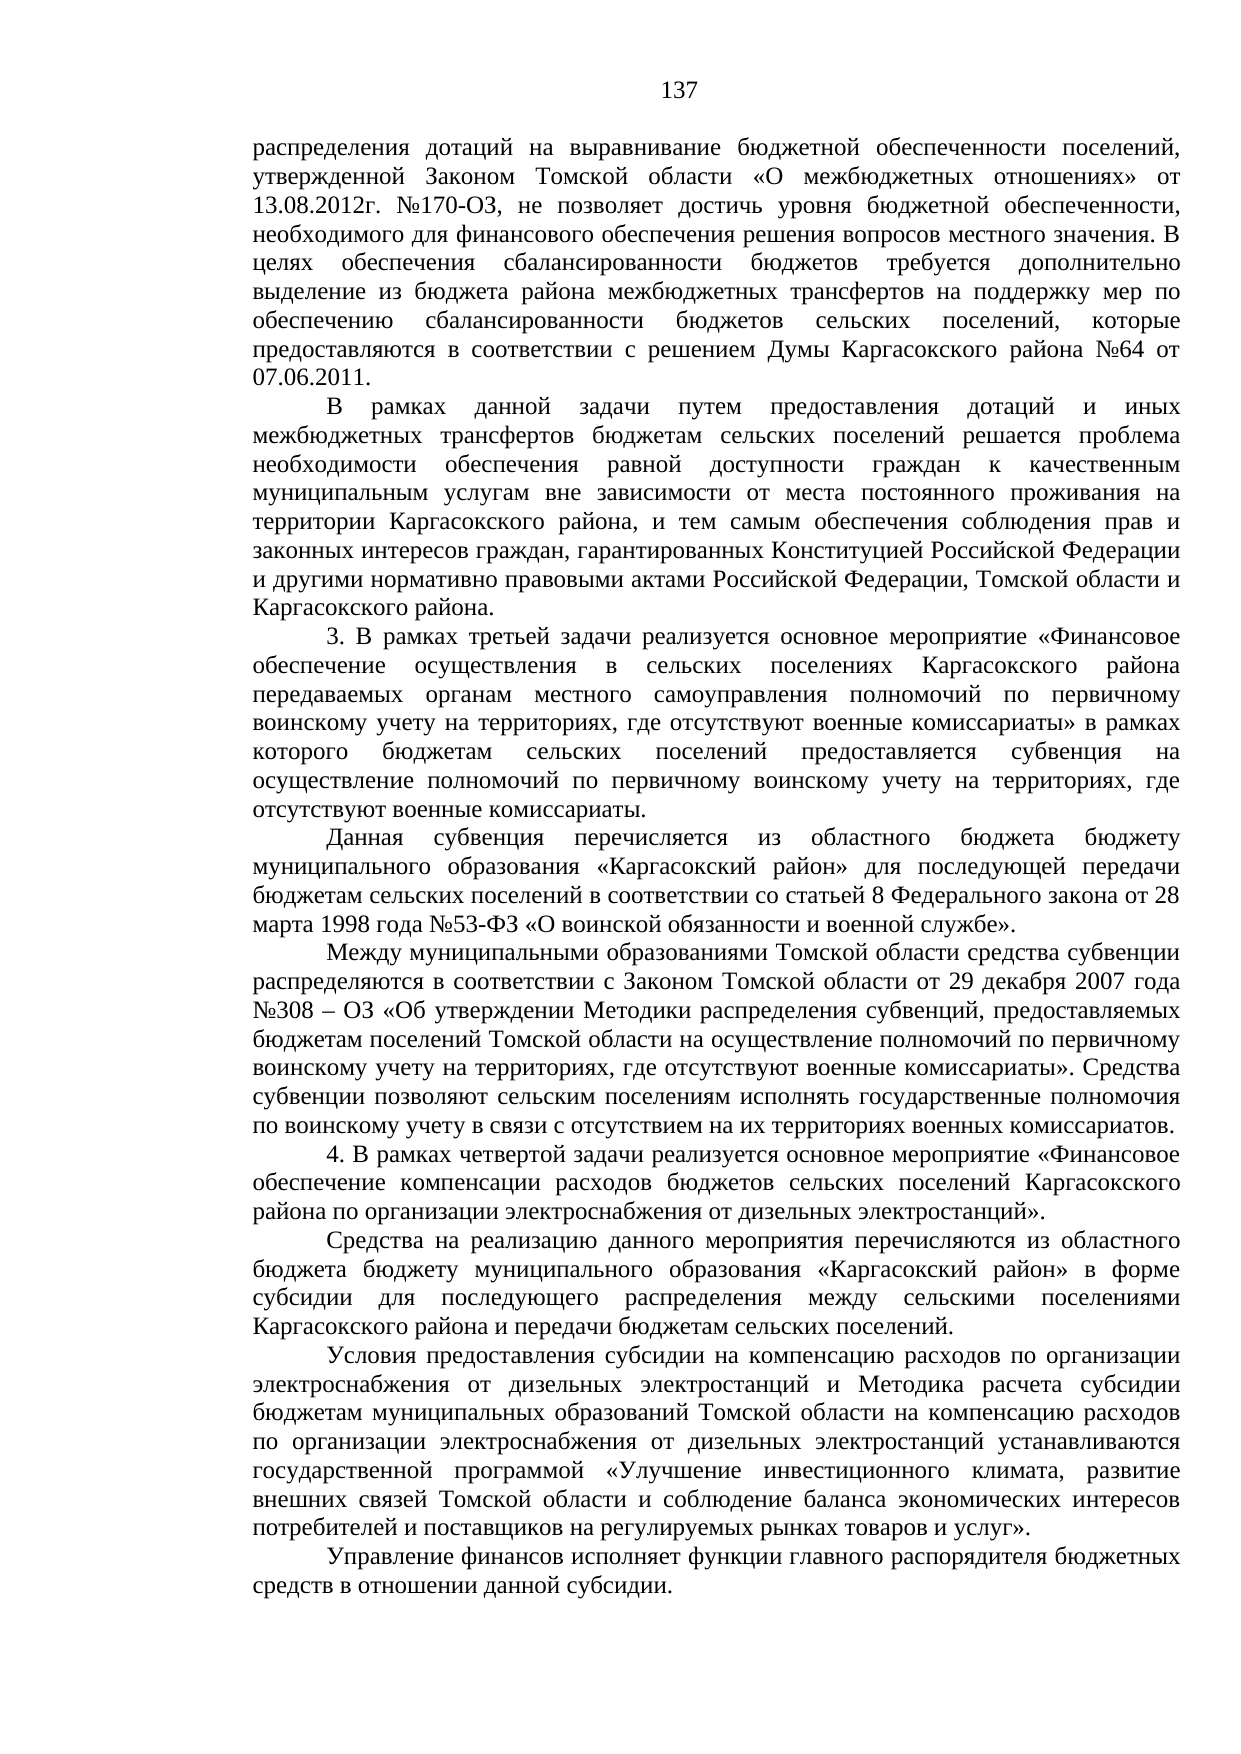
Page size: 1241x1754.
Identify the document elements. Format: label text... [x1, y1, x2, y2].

text Условия предоставления субсидии на компенсацию расходов по организации электроснабжения от дизельных электростанций и Методика расчета субсидии бюджетам муниципальных образований Томской области на компенсацию расходов по организации электроснабжения от дизельных электростанций устанавливаются государственной программой «Улучшение инвестиционного климата, развитие внешних связей Томской области и соблюдение баланса экономических интересов потребителей и поставщиков на регулируемых рынках товаров и услуг». [252, 1340, 1181, 1541]
text 4. В рамках четвертой задачи реализуется основное мероприятие «Финансовое обеспечение компенсации расходов бюджетов сельских поселений Каргасокского района по организации электроснабжения от дизельных электростанций». [252, 1139, 1181, 1225]
text Средства на реализацию данного мероприятия перечисляются из областного бюджета бюджету муниципального образования «Каргасокский район» в форме субсидии для последующего распределения между сельскими поселениями Каргасокского района и передачи бюджетам сельских поселений. [252, 1225, 1181, 1340]
text Между муниципальными образованиями Томской области средства субвенции распределяются в соответствии с Законом Томской области от 29 декабря 2007 года №308 – ОЗ «Об утверждении Методики распределения субвенций, предоставляемых бюджетам поселений Томской области на осуществление полномочий по первичному воинскому учету на территориях, где отсутствуют военные комиссариаты». Средства субвенции позволяют сельским поселениям исполнять государственные полномочия по воинскому учету в связи с отсутствием на их территориях военных комиссариатов. [252, 937, 1181, 1139]
text Управление финансов исполняет функции главного распорядителя бюджетных средств в отношении данной субсидии. [252, 1541, 1181, 1599]
text В рамках данной задачи путем предоставления дотаций и иных межбюджетных трансфертов бюджетам сельских поселений решается проблема необходимости обеспечения равной доступности граждан к качественным муниципальным услугам вне зависимости от места постоянного проживания на территории Каргасокского района, и тем самым обеспечения соблюдения прав и законных интересов граждан, гарантированных Конституцией Российской Федерации и другими нормативно правовыми актами Российской Федерации, Томской области и Каргасокского района. [252, 391, 1181, 621]
text Данная субвенция перечисляется из областного бюджета бюджету муниципального образования «Каргасокский район» для последующей передачи бюджетам сельских поселений в соответствии со статьей 8 Федерального закона от 28 марта 1998 года №53-ФЗ «О воинской обязанности и военной службе». [252, 822, 1181, 937]
text 3. В рамках третьей задачи реализуется основное мероприятие «Финансовое обеспечение осуществления в сельских поселениях Каргасокского района передаваемых органам местного самоуправления полномочий по первичному воинскому учету на территориях, где отсутствуют военные комиссариаты» в рамках которого бюджетам сельских поселений предоставляется субвенция на осуществление полномочий по первичному воинскому учету на территориях, где отсутствуют военные комиссариаты. [252, 621, 1181, 822]
